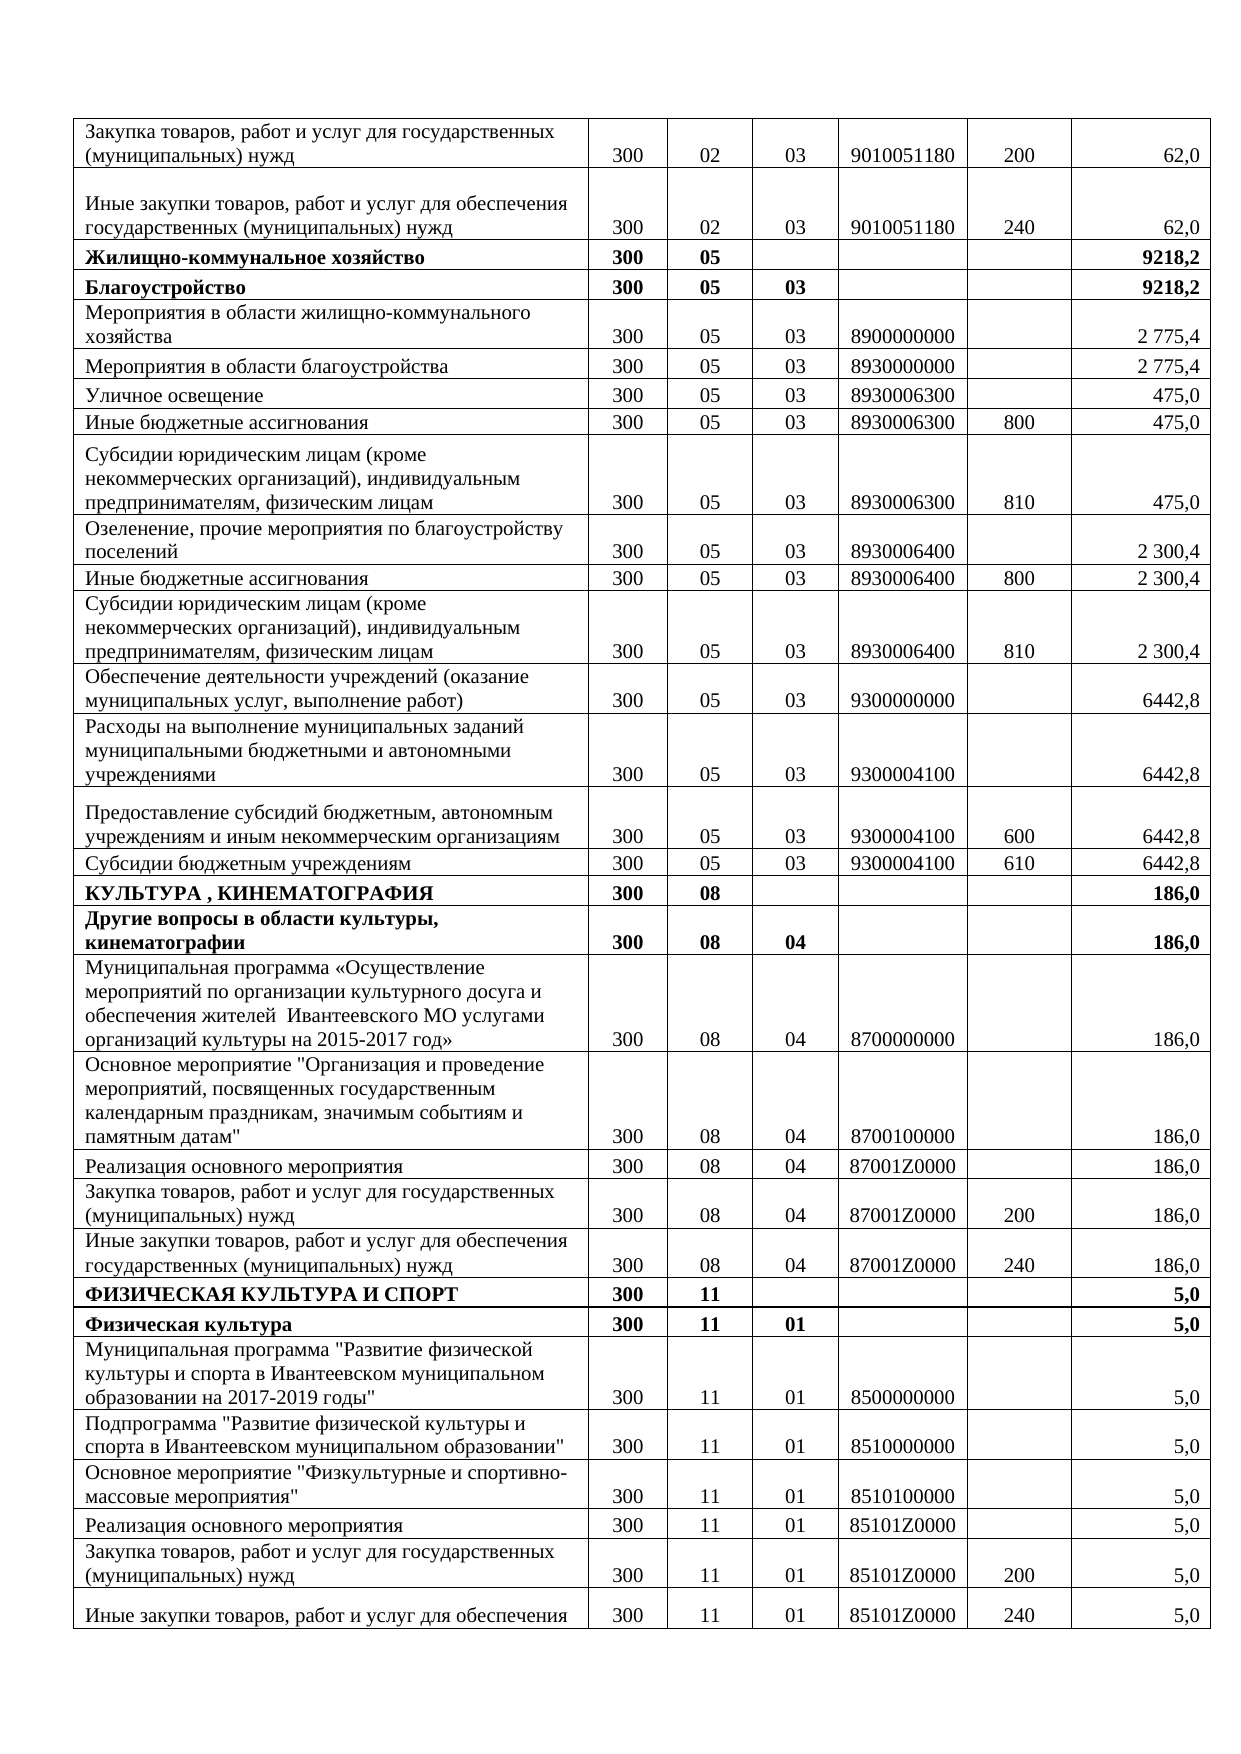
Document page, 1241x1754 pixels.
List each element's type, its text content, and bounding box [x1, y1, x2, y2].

table_cell 2 300,4 [1072, 565, 1210, 590]
table_cell 8700100000 [839, 1052, 967, 1148]
table_cell [968, 1460, 1071, 1508]
table_cell 08 [668, 876, 752, 905]
table_cell 01 [753, 1509, 838, 1537]
table_cell Реализация основного мероприятия [74, 1509, 588, 1537]
table_cell 05 [668, 849, 752, 875]
table_cell 05 [668, 300, 752, 348]
table_cell 8930006400 [839, 565, 967, 590]
table_cell [968, 515, 1071, 563]
table_cell [839, 1308, 967, 1336]
table_cell 186,0 [1072, 1179, 1210, 1227]
table_cell 300 [589, 1150, 667, 1178]
table_cell 186,0 [1072, 906, 1210, 954]
table_cell 62,0 [1072, 119, 1210, 167]
table_cell Иные закупки товаров, работ и услуг для обеспечения государственных (муниципальных) нужд [74, 168, 588, 239]
table_cell [968, 270, 1071, 299]
table_cell 300 [589, 300, 667, 348]
table_cell 05 [668, 664, 752, 712]
table_cell [968, 379, 1071, 407]
table_cell 200 [968, 1539, 1071, 1587]
table_cell Мероприятия в области жилищно-коммунального хозяйства [74, 300, 588, 348]
table_cell 2 300,4 [1072, 515, 1210, 563]
table_cell 08 [668, 1052, 752, 1148]
table_cell 600 [968, 787, 1071, 848]
table_cell 05 [668, 435, 752, 514]
table_cell 03 [753, 787, 838, 848]
table_cell 87001Z0000 [839, 1229, 967, 1277]
table_cell 85101Z0000 [839, 1539, 967, 1587]
table_cell 300 [589, 349, 667, 378]
table_cell 05 [668, 565, 752, 590]
table_cell 2 775,4 [1072, 349, 1210, 378]
table_cell 05 [668, 591, 752, 663]
table_cell 300 [589, 714, 667, 786]
table_cell 03 [753, 119, 838, 167]
table_cell 300 [589, 240, 667, 269]
table_cell 03 [753, 515, 838, 563]
table_cell Муниципальная программа "Развитие физической культуры и спорта в Ивантеевском муниципальном образовании на 2017-2019 годы" [74, 1337, 588, 1409]
table_cell 300 [589, 1052, 667, 1148]
table_cell 300 [589, 119, 667, 167]
table_cell 11 [668, 1308, 752, 1336]
table_cell 9218,2 [1072, 270, 1210, 299]
table_cell Муниципальная программа «Осуществление мероприятий по организации культурного досуга и обеспечения жителей Ивантеевского МО услугами организаций культуры на 2015-2017 год» [74, 955, 588, 1051]
table_cell Мероприятия в области благоустройства [74, 349, 588, 378]
table_cell [968, 1052, 1071, 1148]
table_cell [74, 1588, 588, 1627]
table_cell 300 [589, 1278, 667, 1306]
table_cell 300 [589, 409, 667, 434]
table_cell 8930006300 [839, 379, 967, 407]
table_cell [968, 1410, 1071, 1458]
table_cell 01 [753, 1337, 838, 1409]
table_cell 5,0 [1072, 1308, 1210, 1336]
table_cell 300 [589, 664, 667, 712]
table_cell 800 [968, 565, 1071, 590]
table_cell 04 [753, 1052, 838, 1148]
table_cell 240 [968, 168, 1071, 239]
table_cell 04 [753, 1229, 838, 1277]
table_cell 8930006300 [839, 435, 967, 514]
table_cell 5,0 [1072, 1588, 1210, 1627]
table_cell 03 [753, 168, 838, 239]
table_cell 2 775,4 [1072, 300, 1210, 348]
table_cell 01 [753, 1410, 838, 1458]
table_cell 03 [753, 435, 838, 514]
table_cell [968, 1509, 1071, 1537]
table_cell 03 [753, 565, 838, 590]
table_cell 300 [589, 1509, 667, 1537]
table_cell 300 [589, 1229, 667, 1277]
table_cell Основное мероприятие "Организация и проведение мероприятий, посвященных государственным календарным праздникам, значимым событиям и памятным датам" [74, 1052, 588, 1148]
table_cell 08 [668, 906, 752, 954]
table_cell 04 [753, 1150, 838, 1178]
table_cell 300 [589, 515, 667, 563]
table_cell [753, 1278, 838, 1306]
table_cell 300 [589, 1588, 667, 1627]
table_cell 11 [668, 1509, 752, 1537]
table_cell 8510100000 [839, 1460, 967, 1508]
table_cell Уличное освещение [74, 379, 588, 407]
table_cell 186,0 [1072, 955, 1210, 1051]
table_cell 300 [589, 1308, 667, 1336]
table_cell 03 [753, 379, 838, 407]
table_cell 8510000000 [839, 1410, 967, 1458]
table_cell [968, 1308, 1071, 1336]
table_cell Иные бюджетные ассигнования [74, 409, 588, 434]
table_cell 300 [589, 435, 667, 514]
table_cell 9300004100 [839, 714, 967, 786]
table_cell 186,0 [1072, 1229, 1210, 1277]
table_cell 6442,8 [1072, 664, 1210, 712]
table_cell 05 [668, 787, 752, 848]
table_cell 87001Z0000 [839, 1179, 967, 1227]
table_cell 810 [968, 435, 1071, 514]
table_cell 186,0 [1072, 876, 1210, 905]
table_cell 610 [968, 849, 1071, 875]
table_cell 11 [668, 1278, 752, 1306]
table_cell [968, 1337, 1071, 1409]
table_cell 186,0 [1072, 1150, 1210, 1178]
table_cell 240 [968, 1229, 1071, 1277]
table_cell 05 [668, 714, 752, 786]
table_cell 04 [753, 906, 838, 954]
table_cell 810 [968, 591, 1071, 663]
table_cell Жилищно-коммунальное хозяйство [74, 240, 588, 269]
table_cell 08 [668, 1179, 752, 1227]
table_cell [968, 1150, 1071, 1178]
table_cell 08 [668, 1150, 752, 1178]
table_cell 475,0 [1072, 409, 1210, 434]
table_cell 9300000000 [839, 664, 967, 712]
table_cell Обеспечение деятельности учреждений (оказание муниципальных услуг, выполнение работ) [74, 664, 588, 712]
table_cell Субсидии юридическим лицам (кроме некоммерческих организаций), индивидуальным предпринимателям, физическим лицам [74, 435, 588, 514]
table_cell Субсидии юридическим лицам (кроме некоммерческих организаций), индивидуальным предпринимателям, физическим лицам [74, 591, 588, 663]
table_cell 475,0 [1072, 379, 1210, 407]
table_cell 11 [668, 1539, 752, 1587]
table_cell [839, 1278, 967, 1306]
table_cell 11 [668, 1337, 752, 1409]
table_cell Иные закупки товаров, работ и услуг для обеспечения государственных (муниципальных) нужд [74, 1229, 588, 1277]
table_cell 08 [668, 1229, 752, 1277]
table_cell 9218,2 [1072, 240, 1210, 269]
table_cell 03 [753, 591, 838, 663]
table_cell 186,0 [1072, 1052, 1210, 1148]
table_cell 87001Z0000 [839, 1150, 967, 1178]
table_cell Подпрограмма "Развитие физической культуры и спорта в Ивантеевском муниципальном образовании" [74, 1410, 588, 1458]
table_cell [968, 349, 1071, 378]
table_cell [968, 714, 1071, 786]
table_cell 03 [753, 349, 838, 378]
table_cell [753, 240, 838, 269]
table_cell 300 [589, 591, 667, 663]
table_cell 8930000000 [839, 349, 967, 378]
table_cell [968, 300, 1071, 348]
table_cell 01 [753, 1588, 838, 1627]
table_cell 8930006300 [839, 409, 967, 434]
table_cell Другие вопросы в области культуры, кинематографии [74, 906, 588, 954]
table_cell [968, 955, 1071, 1051]
table_cell 05 [668, 240, 752, 269]
table_cell 300 [589, 1460, 667, 1508]
table_cell 05 [668, 515, 752, 563]
table_cell 200 [968, 1179, 1071, 1227]
table_cell 11 [668, 1588, 752, 1627]
table_cell 200 [968, 119, 1071, 167]
table_cell 85101Z0000 [839, 1509, 967, 1537]
table_cell Благоустройство [74, 270, 588, 299]
table_cell 03 [753, 664, 838, 712]
table_cell 300 [589, 906, 667, 954]
table_cell 5,0 [1072, 1278, 1210, 1306]
table_cell 8500000000 [839, 1337, 967, 1409]
table_cell 02 [668, 119, 752, 167]
table_cell 6442,8 [1072, 849, 1210, 875]
table_cell 5,0 [1072, 1460, 1210, 1508]
table_cell 5,0 [1072, 1509, 1210, 1537]
table_cell 11 [668, 1410, 752, 1458]
table_cell [968, 906, 1071, 954]
table_cell 01 [753, 1308, 838, 1336]
table_cell 03 [753, 300, 838, 348]
table_cell [839, 270, 967, 299]
table_cell [968, 876, 1071, 905]
table_cell Закупка товаров, работ и услуг для государственных (муниципальных) нужд [74, 1179, 588, 1227]
table_cell Основное мероприятие "Физкультурные и спортивно-массовые мероприятия" [74, 1460, 588, 1508]
table_cell 9010051180 [839, 168, 967, 239]
table_cell [839, 876, 967, 905]
table_cell 03 [753, 849, 838, 875]
table_cell 6442,8 [1072, 787, 1210, 848]
table_cell 05 [668, 379, 752, 407]
table_cell [968, 664, 1071, 712]
table_cell 240 [968, 1588, 1071, 1627]
table_cell 5,0 [1072, 1410, 1210, 1458]
table_cell 01 [753, 1539, 838, 1587]
table_cell КУЛЬТУРА , КИНЕМАТОГРАФИЯ [74, 876, 588, 905]
table_cell 300 [589, 168, 667, 239]
table_cell Расходы на выполнение муниципальных заданий муниципальными бюджетными и автономными учреждениями [74, 714, 588, 786]
table_cell Физическая культура [74, 1308, 588, 1336]
table_cell 300 [589, 955, 667, 1051]
table_cell 300 [589, 565, 667, 590]
table_cell [968, 1278, 1071, 1306]
table_cell 62,0 [1072, 168, 1210, 239]
table_cell 5,0 [1072, 1539, 1210, 1587]
table_cell 01 [753, 1460, 838, 1508]
table_cell 9010051180 [839, 119, 967, 167]
table_cell 9300004100 [839, 849, 967, 875]
table_cell 300 [589, 1539, 667, 1587]
table_cell Закупка товаров, работ и услуг для государственных (муниципальных) нужд [74, 1539, 588, 1587]
table_cell 04 [753, 1179, 838, 1227]
table_cell 800 [968, 409, 1071, 434]
table_cell 8900000000 [839, 300, 967, 348]
table_cell Предоставление субсидий бюджетным, автономным учреждениям и иным некоммерческим организациям [74, 787, 588, 848]
table_cell Субсидии бюджетным учреждениям [74, 849, 588, 875]
table_cell 300 [589, 787, 667, 848]
table_cell 8700000000 [839, 955, 967, 1051]
table_cell 03 [753, 714, 838, 786]
table_cell 03 [753, 409, 838, 434]
table_cell 11 [668, 1460, 752, 1508]
table_cell [753, 876, 838, 905]
table_cell 04 [753, 955, 838, 1051]
table_cell 02 [668, 168, 752, 239]
table_cell Реализация основного мероприятия [74, 1150, 588, 1178]
table_cell Закупка товаров, работ и услуг для государственных (муниципальных) нужд [74, 119, 588, 167]
table_cell ФИЗИЧЕСКАЯ КУЛЬТУРА И СПОРТ [74, 1278, 588, 1306]
table_cell 300 [589, 1337, 667, 1409]
table_cell [839, 906, 967, 954]
table_cell 8930006400 [839, 515, 967, 563]
table_cell [968, 240, 1071, 269]
table_cell 300 [589, 1410, 667, 1458]
table_cell Иные бюджетные ассигнования [74, 565, 588, 590]
table_cell 05 [668, 270, 752, 299]
table_cell 475,0 [1072, 435, 1210, 514]
table_cell 5,0 [1072, 1337, 1210, 1409]
table_cell Озеленение, прочие мероприятия по благоустройству поселений [74, 515, 588, 563]
table_cell 300 [589, 876, 667, 905]
table_cell 05 [668, 409, 752, 434]
table_cell [839, 240, 967, 269]
table_cell 9300004100 [839, 787, 967, 848]
table_cell 8930006400 [839, 591, 967, 663]
table_cell 300 [589, 849, 667, 875]
table_cell 03 [753, 270, 838, 299]
table_cell 05 [668, 349, 752, 378]
table_cell 85101Z0000 [839, 1588, 967, 1627]
table_cell 300 [589, 270, 667, 299]
table_cell 300 [589, 1179, 667, 1227]
table_cell 300 [589, 379, 667, 407]
table_cell 08 [668, 955, 752, 1051]
table_cell 6442,8 [1072, 714, 1210, 786]
table_cell 2 300,4 [1072, 591, 1210, 663]
